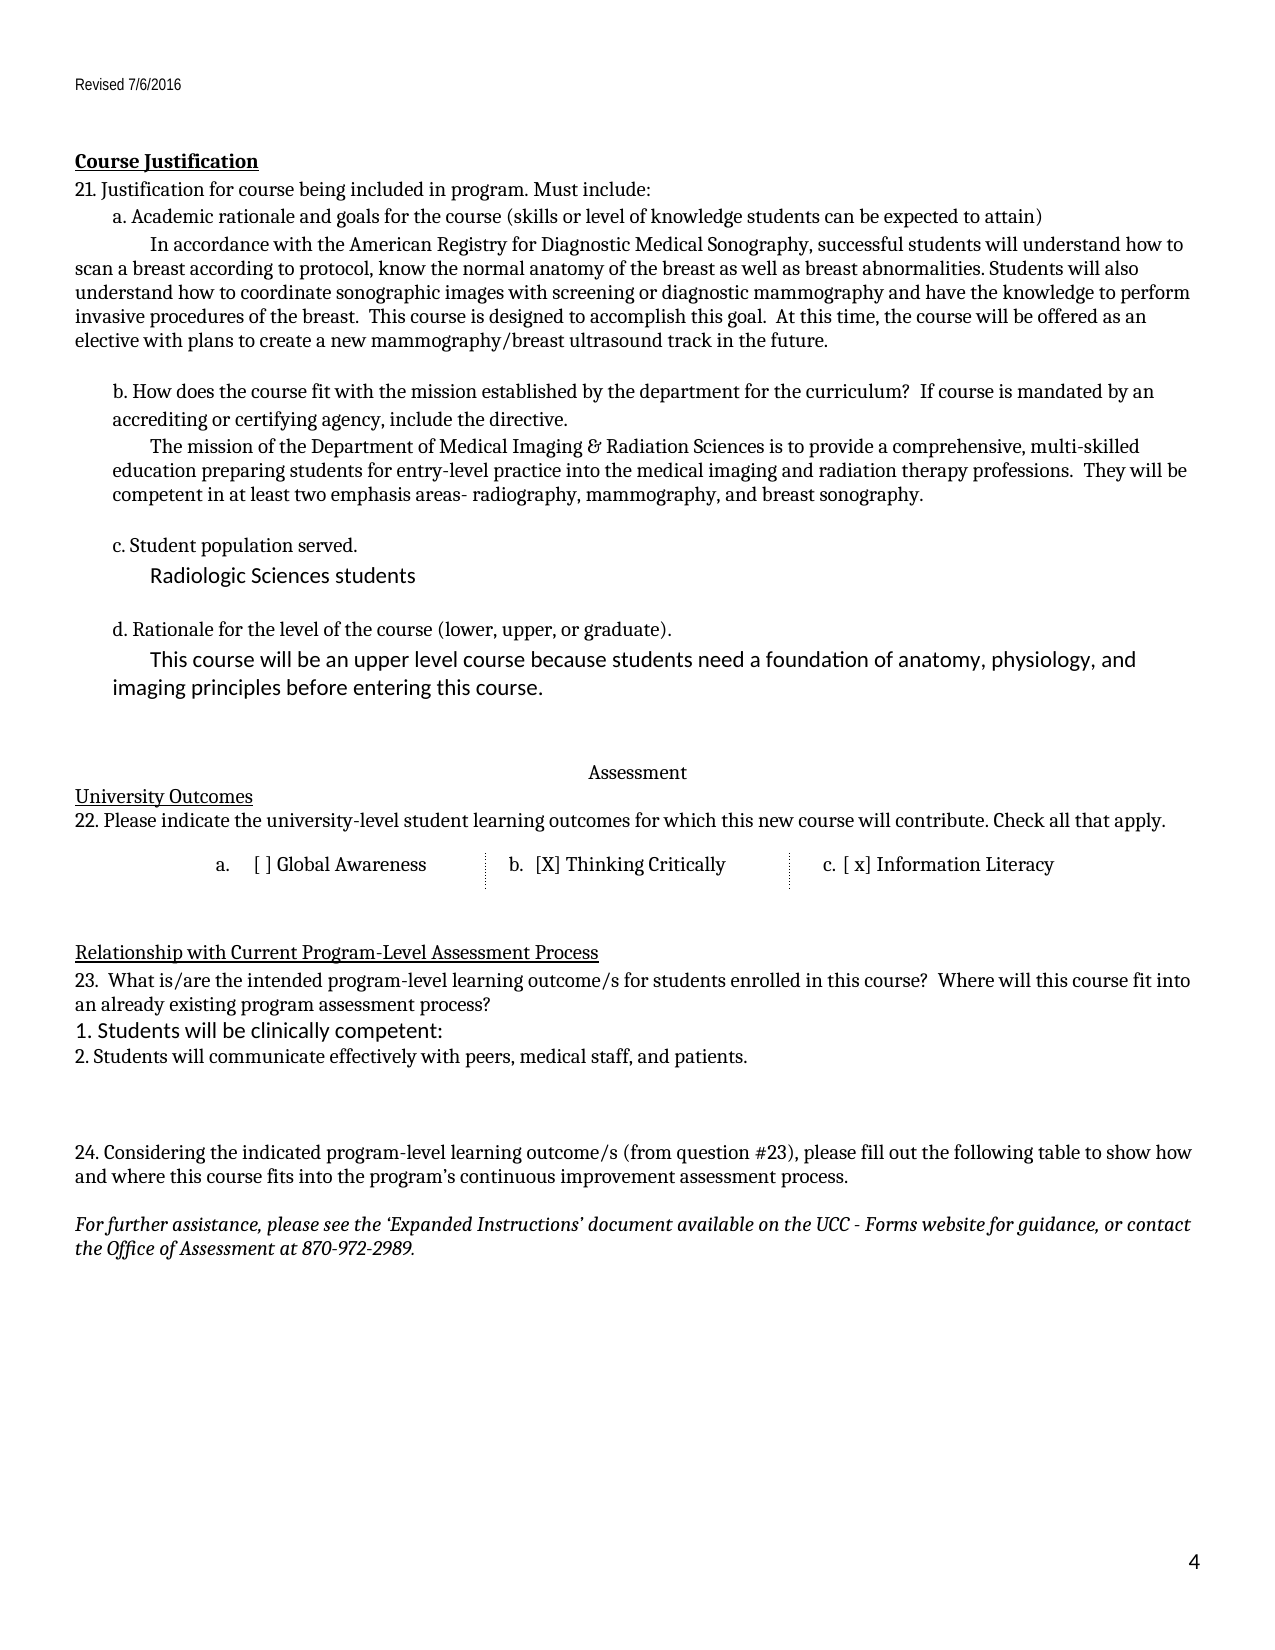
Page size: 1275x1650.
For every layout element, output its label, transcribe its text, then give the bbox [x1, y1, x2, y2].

text University Outcomes [75, 784, 1200, 808]
text 24. Considering the indicated program-level learning outcome/s (from question #23), please fill out the following table to show how and where this course fits into the program’s continuous improvement assessment process. [75, 1140, 1200, 1188]
table_header [ ] Global Awareness [176, 853, 486, 889]
text d. Rationale for the level of the course (lower, upper, or graduate). [112, 617, 1200, 641]
text c. Student population served. [112, 534, 1200, 558]
text 23. What is/are the intended program-level learning outcome/s for students enrolled in this course? Where will this course fit into an already existing program assessment process? [75, 968, 1200, 1016]
text Relationship with Current Program-Level Assessment Process [75, 941, 1200, 965]
text For further assistance, please see the ‘Expanded Instructions’ document available on the UCC - Forms website for guidance, or contact the Office of Assessment at 870-972-2989. [75, 1212, 1200, 1260]
text 21. Justification for course being included in program. Must include: [75, 177, 1200, 201]
text b. How does the course fit with the mission established by the department for the curriculum? If course is mandated by an accrediting or certifying agency, include the directive. [112, 380, 1200, 431]
text Assessment [75, 760, 1200, 784]
text 22. Please indicate the university-level student learning outcomes for which this new course will contribute. Check all that apply. [75, 808, 1200, 832]
text a. Academic rationale and goals for the course (skills or level of knowledge students can be expected to attain) [75, 205, 1200, 229]
table_header [X] Thinking Critically [486, 853, 789, 889]
text Course Justification [75, 150, 1200, 174]
table_header [ x] Information Literacy [789, 853, 1099, 889]
